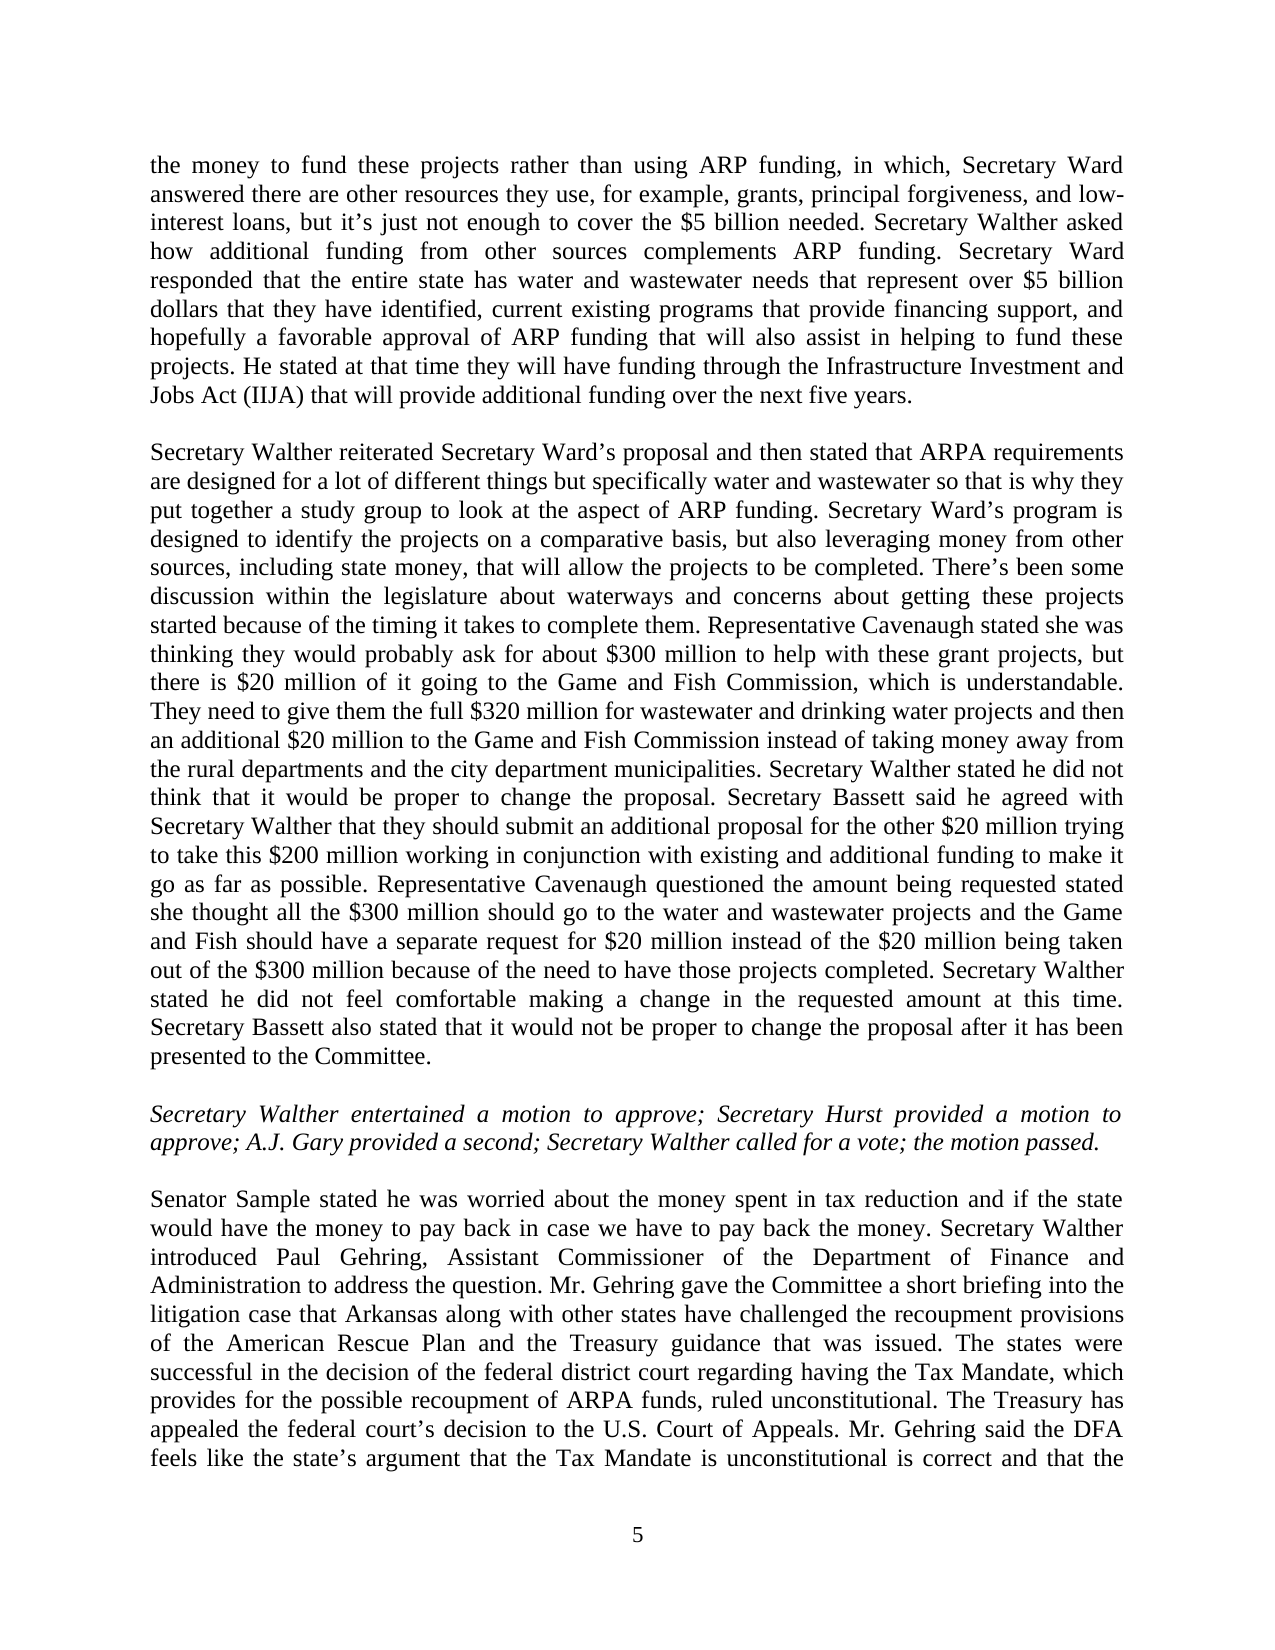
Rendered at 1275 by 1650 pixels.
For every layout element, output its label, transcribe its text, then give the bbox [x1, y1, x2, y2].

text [150, 150, 1125, 409]
text Secretary Walther entertained a motion to approve; Secretary Hurst provided a motion to approve; A.J. Gary provided a second; Secretary Walther called for a vote; the motion passed. [150, 1099, 1125, 1156]
text Secretary Walther reiterated Secretary Ward’s proposal and then stated that ARPA requirements are designed for a lot of different things but specifically water and wastewater so that is why they put together a study group to look at the aspect of ARP funding. Secretary Ward’s program is designed to identify the projects on a comparative basis, but also leveraging money from other sources, including state money, that will allow the projects to be completed. There’s been some discussion within the legislature about waterways and concerns about getting these projects started because of the timing it takes to complete them. Representative Cavenaugh stated she was thinking they would probably ask for about $300 million to help with these grant projects, but there is $20 million of it going to the Game and Fish Commission, which is understandable. They need to give them the full $320 million for wastewater and drinking water projects and then an additional $20 million to the Game and Fish Commission instead of taking money away from the rural departments and the city department municipalities. Secretary Walther stated he did not think that it would be proper to change the proposal. Secretary Bassett said he agreed with Secretary Walther that they should submit an additional proposal for the other $20 million trying to take this $200 million working in conjunction with existing and additional funding to make it go as far as possible. Representative Cavenaugh questioned the amount being requested stated she thought all the $300 million should go to the water and wastewater projects and the Game and Fish should have a separate request for $20 million instead of the $20 million being taken out of the $300 million because of the need to have those projects completed. Secretary Walther stated he did not feel comfortable making a change in the requested amount at this time. Secretary Bassett also stated that it would not be proper to change the proposal after it has been presented to the Committee. [150, 437, 1125, 1070]
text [150, 1184, 1125, 1472]
